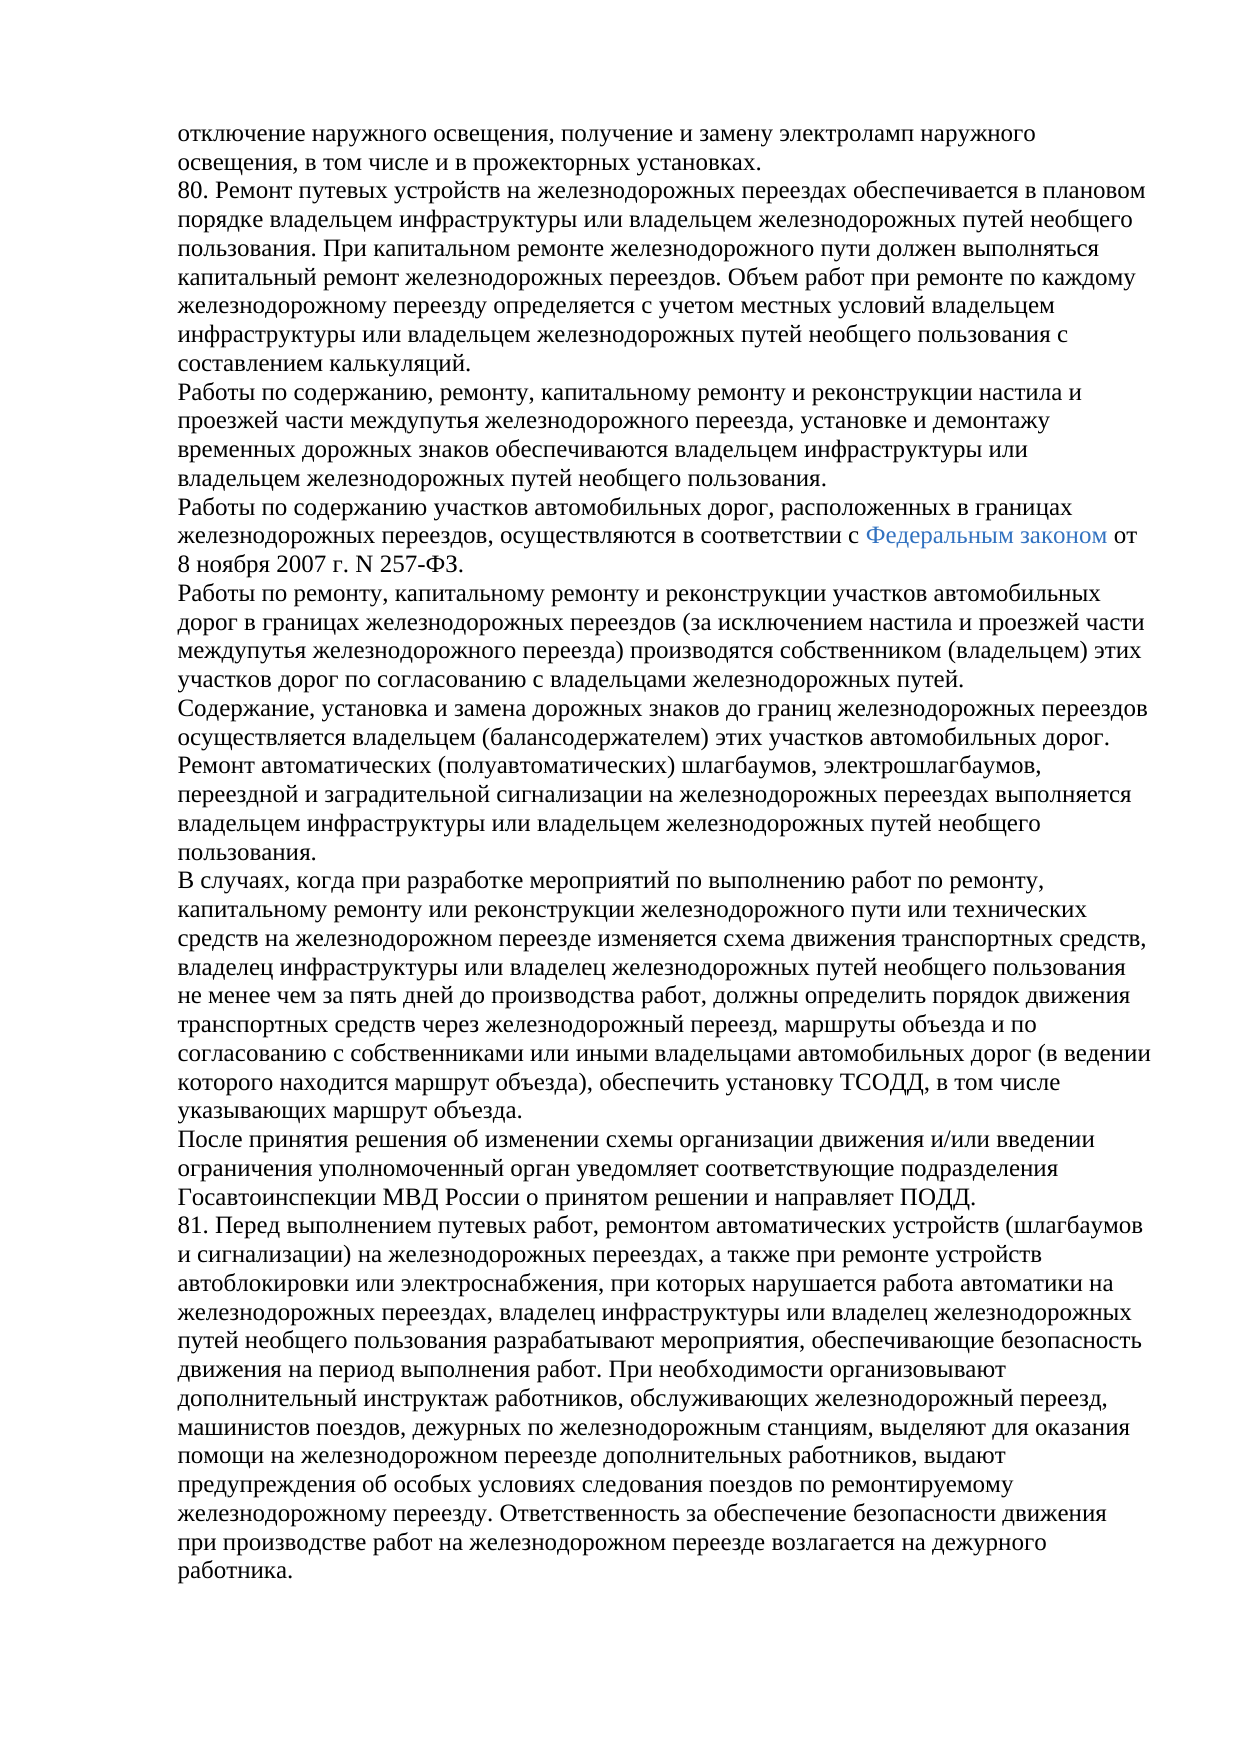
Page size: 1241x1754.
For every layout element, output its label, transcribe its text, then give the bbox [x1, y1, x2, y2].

text Содержание, установка и замена дорожных знаков до границ железнодорожных переездов осуществляется владельцем (балансодержателем) этих участков автомобильных дорог. [177, 693, 1152, 751]
text 80. Ремонт путевых устройств на железнодорожных переездах обеспечивается в плановом порядке владельцем инфраструктуры или владельцем железнодорожных путей необщего пользования. При капитальном ремонте железнодорожного пути должен выполняться капитальный ремонт железнодорожных переездов. Объем работ при ремонте по каждому железнодорожному переезду определяется с учетом местных условий владельцем инфраструктуры или владельцем железнодорожных путей необщего пользования с составлением калькуляций. [177, 176, 1152, 377]
text Ремонт автоматических (полуавтоматических) шлагбаумов, электрошлагбаумов, переездной и заградительной сигнализации на железнодорожных переездах выполняется владельцем инфраструктуры или владельцем железнодорожных путей необщего пользования. [177, 751, 1152, 866]
text Работы по ремонту, капитальному ремонту и реконструкции участков автомобильных дорог в границах железнодорожных переездов (за исключением настила и проезжей части междупутья железнодорожного переезда) производятся собственником (владельцем) этих участков дорог по согласованию с владельцами железнодорожных путей. [177, 578, 1152, 693]
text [177, 118, 1152, 176]
text В случаях, когда при разработке мероприятий по выполнению работ по ремонту, капитальному ремонту или реконструкции железнодорожного пути или технических средств на железнодорожном переезде изменяется схема движения транспортных средств, владелец инфраструктуры или владелец железнодорожных путей необщего пользования не менее чем за пять дней до производства работ, должны определить порядок движения транспортных средств через железнодорожный переезд, маршруты объезда и по согласованию с собственниками или иными владельцами автомобильных дорог (в ведении которого находится маршрут объезда), обеспечить установку ТСОДД, в том числе указывающих маршрут объезда. [177, 866, 1152, 1124]
text 81. Перед выполнением путевых работ, ремонтом автоматических устройств (шлагбаумов и сигнализации) на железнодорожных переездах, а также при ремонте устройств автоблокировки или электроснабжения, при которых нарушается работа автоматики на железнодорожных переездах, владелец инфраструктуры или владелец железнодорожных путей необщего пользования разрабатывают мероприятия, обеспечивающие безопасность движения на период выполнения работ. При необходимости организовывают дополнительный инструктаж работников, обслуживающих железнодорожный переезд, машинистов поездов, дежурных по железнодорожным станциям, выделяют для оказания помощи на железнодорожном переезде дополнительных работников, выдают предупреждения об особых условиях следования поездов по ремонтируемому железнодорожному переезду. Ответственность за обеспечение безопасности движения при производстве работ на железнодорожном переезде возлагается на дежурного работника. [177, 1211, 1152, 1584]
text Работы по содержанию участков автомобильных дорог, расположенных в границах железнодорожных переездов, осуществляются в соответствии с Федеральным законом от 8 ноября 2007 г. N 257-ФЗ. [177, 492, 1152, 578]
text Работы по содержанию, ремонту, капитальному ремонту и реконструкции настила и проезжей части междупутья железнодорожного переезда, установке и демонтажу временных дорожных знаков обеспечиваются владельцем инфраструктуры или владельцем железнодорожных путей необщего пользования. [177, 377, 1152, 492]
text После принятия решения об изменении схемы организации движения и/или введении ограничения уполномоченный орган уведомляет соответствующие подразделения Госавтоинспекции МВД России о принятом решении и направляет ПОДД. [177, 1124, 1152, 1211]
